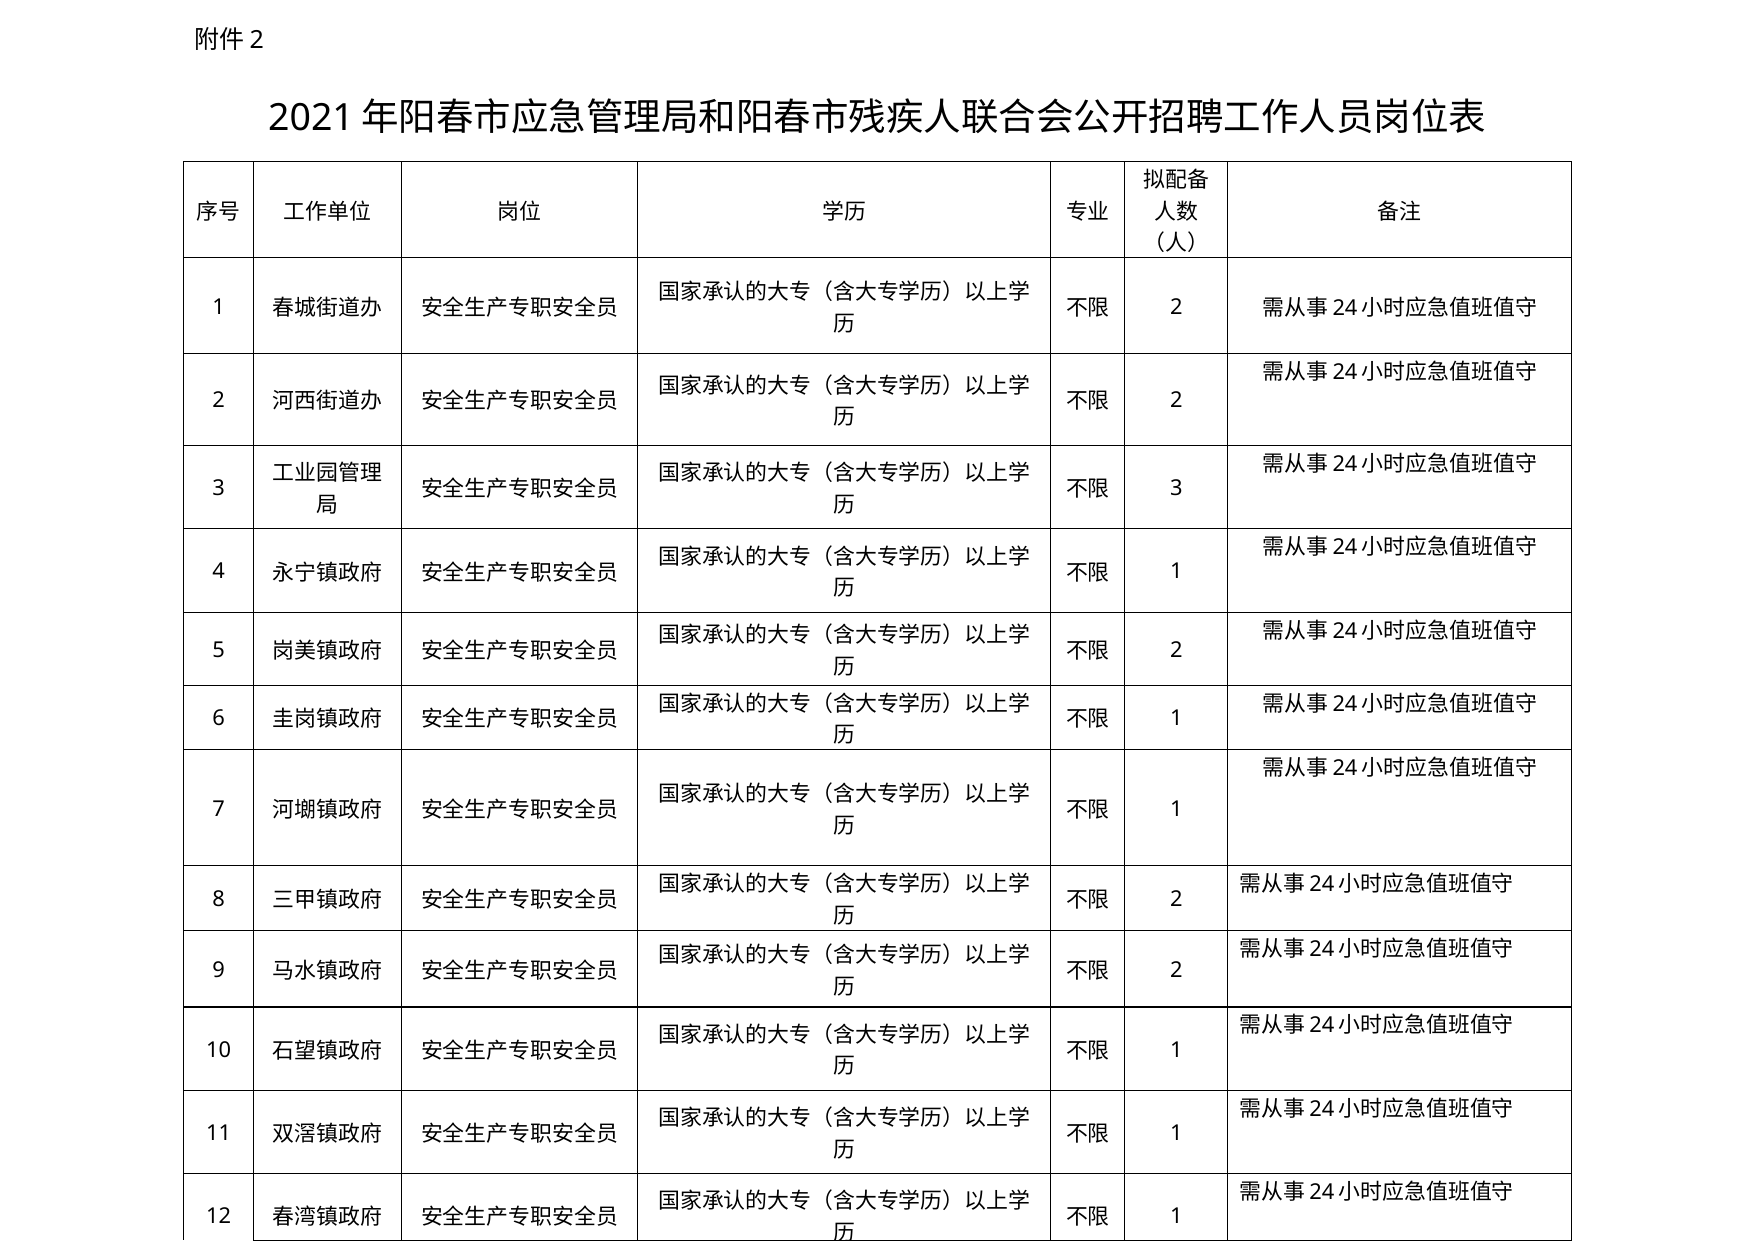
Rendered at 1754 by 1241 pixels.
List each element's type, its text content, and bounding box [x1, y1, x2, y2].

table_cell 安全生产专职安全员 [402, 1091, 637, 1173]
table_cell 3 [1125, 446, 1227, 528]
table_cell 岗位 [402, 162, 637, 257]
table_cell 2 [184, 354, 253, 444]
table_cell 4 [184, 529, 253, 612]
table_cell 国家承认的大专（含大专学历）以上学历 [638, 354, 1050, 444]
table_cell 国家承认的大专（含大专学历）以上学历 [638, 750, 1050, 865]
table_cell 安全生产专职安全员 [402, 446, 637, 528]
table_cell 国家承认的大专（含大专学历）以上学历 [638, 1008, 1050, 1090]
table_cell 马水镇政府 [254, 931, 401, 1006]
table_cell 12 [184, 1174, 253, 1240]
table_cell 春湾镇政府 [254, 1174, 401, 1240]
table_cell 不限 [1051, 750, 1124, 865]
table_cell 不限 [1051, 529, 1124, 612]
table_cell 工作单位 [254, 162, 401, 257]
table_cell 国家承认的大专（含大专学历）以上学历 [638, 258, 1050, 353]
table_cell 国家承认的大专（含大专学历）以上学历 [638, 1174, 1050, 1240]
table_cell 不限 [1051, 1008, 1124, 1090]
table_cell 永宁镇政府 [254, 529, 401, 612]
table_cell 安全生产专职安全员 [402, 529, 637, 612]
table_cell 需从事24小时应急值班值守 [1228, 613, 1571, 684]
table_cell 9 [184, 931, 253, 1006]
table_cell 1 [1125, 750, 1227, 865]
table_cell 河西街道办 [254, 354, 401, 444]
table_cell 安全生产专职安全员 [402, 931, 637, 1006]
table_cell 2 [1125, 866, 1227, 930]
table_cell 国家承认的大专（含大专学历）以上学历 [638, 446, 1050, 528]
table_cell 圭岗镇政府 [254, 686, 401, 749]
table_cell 学历 [638, 162, 1050, 257]
table_cell 不限 [1051, 258, 1124, 353]
table_cell 安全生产专职安全员 [402, 613, 637, 684]
table_cell 不限 [1051, 354, 1124, 444]
table_cell 7 [184, 750, 253, 865]
table_cell 5 [184, 613, 253, 684]
table_cell 安全生产专职安全员 [402, 258, 637, 353]
table_cell 不限 [1051, 686, 1124, 749]
table_cell 1 [1125, 1174, 1227, 1240]
table_cell 国家承认的大专（含大专学历）以上学历 [638, 529, 1050, 612]
table_cell 备注 [1228, 162, 1571, 257]
table_cell 安全生产专职安全员 [402, 354, 637, 444]
table_cell 专业 [1051, 162, 1124, 257]
table_cell 不限 [1051, 613, 1124, 684]
table_cell 1 [184, 258, 253, 353]
table_cell 需从事24小时应急值班值守 [1228, 686, 1571, 749]
table_cell 1 [1125, 686, 1227, 749]
table_cell 6 [184, 686, 253, 749]
table_cell 不限 [1051, 931, 1124, 1006]
table_cell 拟配备人数（人） [1125, 162, 1227, 257]
table_cell 国家承认的大专（含大专学历）以上学历 [638, 866, 1050, 930]
table_cell 需从事24小时应急值班值守 [1228, 750, 1571, 865]
table_cell 2021年阳春市应急管理局和阳春市残疾人联合会公开招聘工作人员岗位表 [183, 63, 1571, 161]
table_cell 需从事24小时应急值班值守 [1228, 354, 1571, 444]
table_cell 需从事24小时应急值班值守 [1228, 1008, 1571, 1090]
table_cell 2 [1125, 931, 1227, 1006]
table_cell 需从事24小时应急值班值守 [1228, 866, 1571, 930]
table_cell 安全生产专职安全员 [402, 1008, 637, 1090]
table_cell 需从事24小时应急值班值守 [1228, 931, 1571, 1006]
table_cell 安全生产专职安全员 [402, 686, 637, 749]
table_cell 2 [1125, 258, 1227, 353]
table_header 附件2 [183, 0, 558, 62]
table_cell 不限 [1051, 1091, 1124, 1173]
table_cell 序号 [184, 162, 253, 257]
table_cell 安全生产专职安全员 [402, 750, 637, 865]
table_cell 不限 [1051, 1174, 1124, 1240]
table_cell 2 [1125, 613, 1227, 684]
table_cell 需从事24小时应急值班值守 [1228, 446, 1571, 528]
table_cell 1 [1125, 1008, 1227, 1090]
table_cell 3 [184, 446, 253, 528]
table_cell 双滘镇政府 [254, 1091, 401, 1173]
table_cell 石望镇政府 [254, 1008, 401, 1090]
table_cell 不限 [1051, 446, 1124, 528]
table_cell 1 [1125, 529, 1227, 612]
table_cell 1 [1125, 1091, 1227, 1173]
table_cell 安全生产专职安全员 [402, 1174, 637, 1240]
table_cell 不限 [1051, 866, 1124, 930]
table_cell 国家承认的大专（含大专学历）以上学历 [638, 931, 1050, 1006]
table_cell 工业园管理局 [254, 446, 401, 528]
table_cell 2 [1125, 354, 1227, 444]
table_cell 国家承认的大专（含大专学历）以上学历 [638, 613, 1050, 684]
table_cell 11 [184, 1091, 253, 1173]
table_cell 春城街道办 [254, 258, 401, 353]
table_cell 安全生产专职安全员 [402, 866, 637, 930]
table_cell 需从事24小时应急值班值守 [1228, 529, 1571, 612]
table_cell 需从事24小时应急值班值守 [1228, 1174, 1571, 1240]
table_cell 岗美镇政府 [254, 613, 401, 684]
table_cell 国家承认的大专（含大专学历）以上学历 [638, 686, 1050, 749]
table_cell 需从事24小时应急值班值守 [1228, 258, 1571, 353]
table_cell 10 [184, 1008, 253, 1090]
table_cell 8 [184, 866, 253, 930]
table_cell 河㙟镇政府 [254, 750, 401, 865]
table_cell 三甲镇政府 [254, 866, 401, 930]
table_cell 需从事24小时应急值班值守 [1228, 1091, 1571, 1173]
table_cell 国家承认的大专（含大专学历）以上学历 [638, 1091, 1050, 1173]
